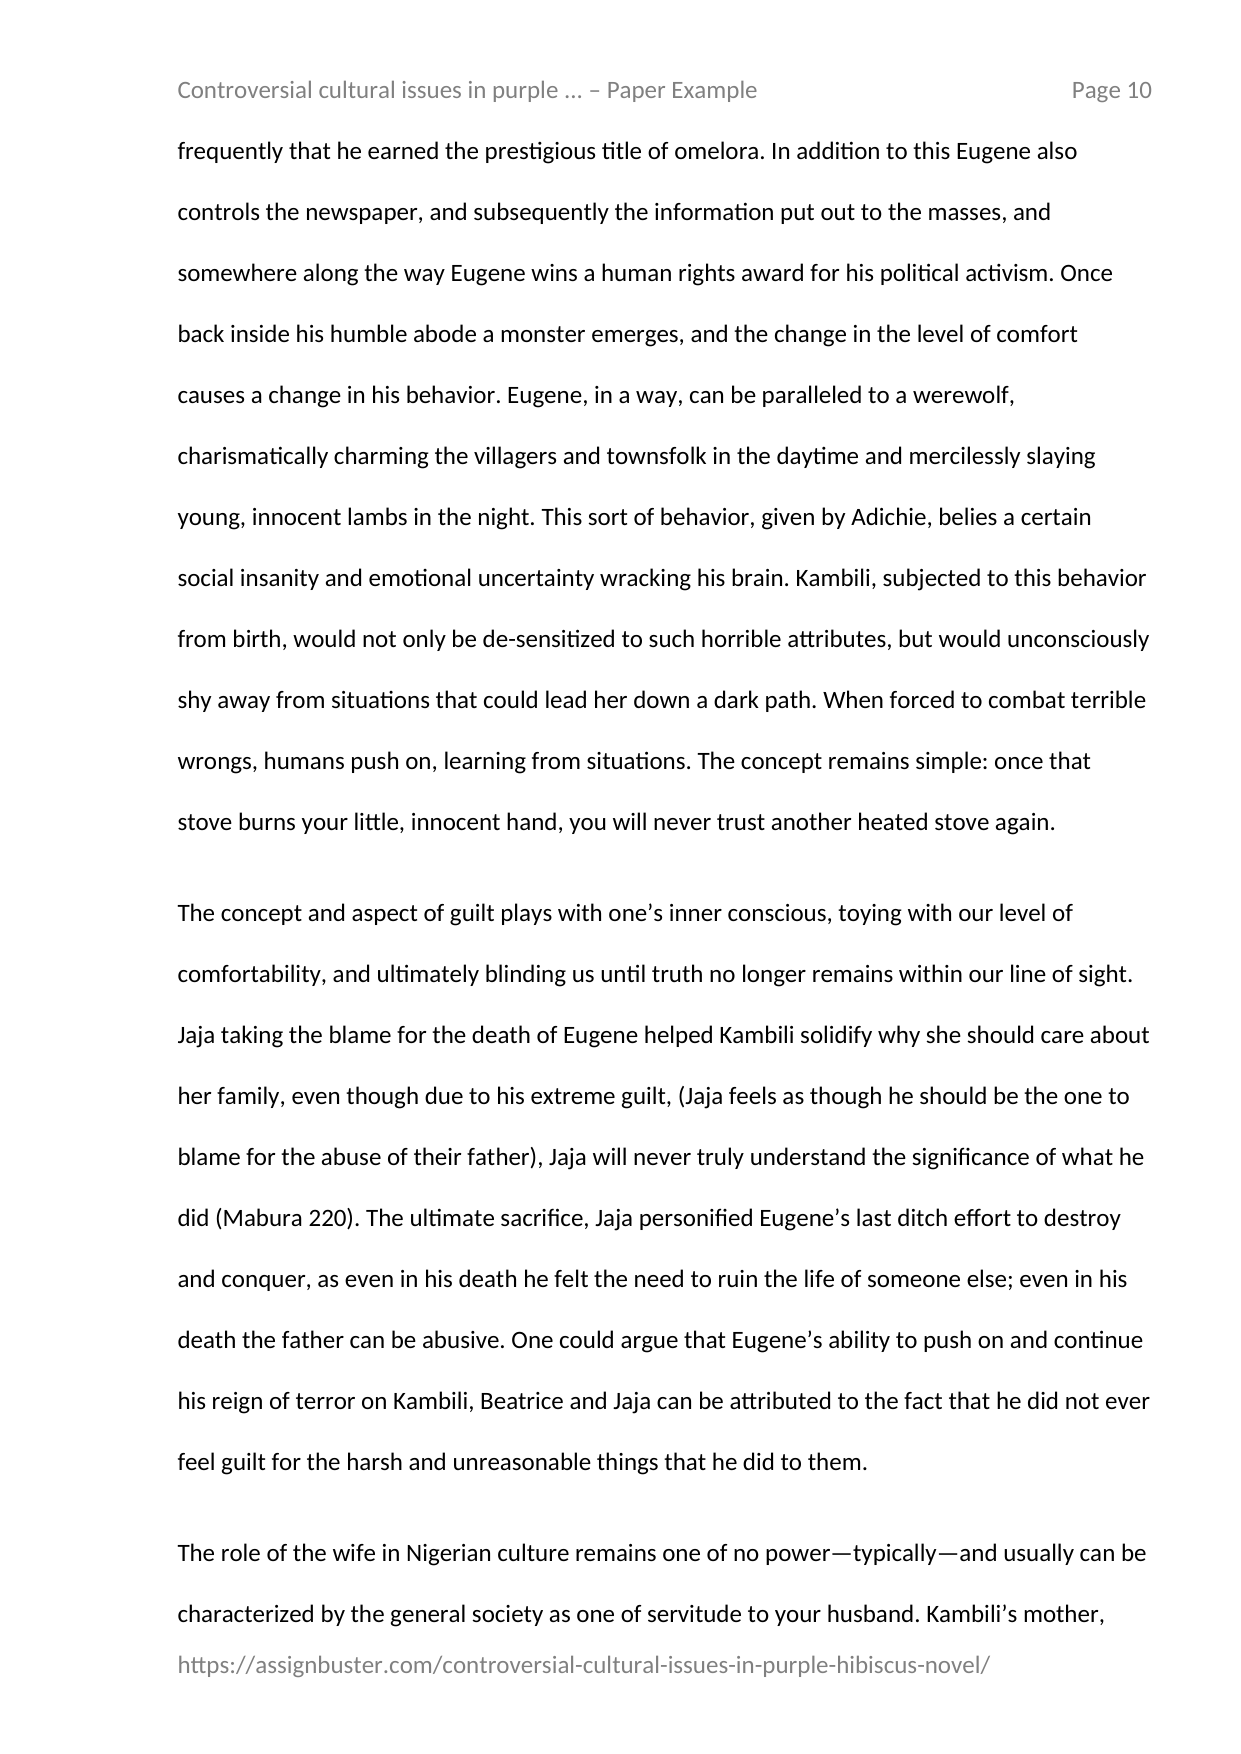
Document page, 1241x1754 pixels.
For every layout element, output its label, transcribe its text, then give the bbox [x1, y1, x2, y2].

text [177, 135, 1152, 837]
text The concept and aspect of guilt plays with one’s inner conscious, toying with our level of comfortability, and ultimately blinding us until truth no longer remains within our line of sight. Jaja taking the blame for the death of Eugene helped Kambili solidify why she should care about her family, even though due to his extreme guilt, (Jaja feels as though he should be the one to blame for the abuse of their father), Jaja will never truly understand the significance of what he did (Mabura 220). The ultimate sacrifice, Jaja personified Eugene’s last ditch effort to destroy and conquer, as even in his death he felt the need to ruin the life of someone else; even in his death the father can be abusive. One could argue that Eugene’s ability to push on and continue his reign of terror on Kambili, Beatrice and Jaja can be attributed to the fact that he did not ever feel guilt for the harsh and unreasonable things that he did to them. [177, 897, 1152, 1477]
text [177, 1537, 1152, 1628]
